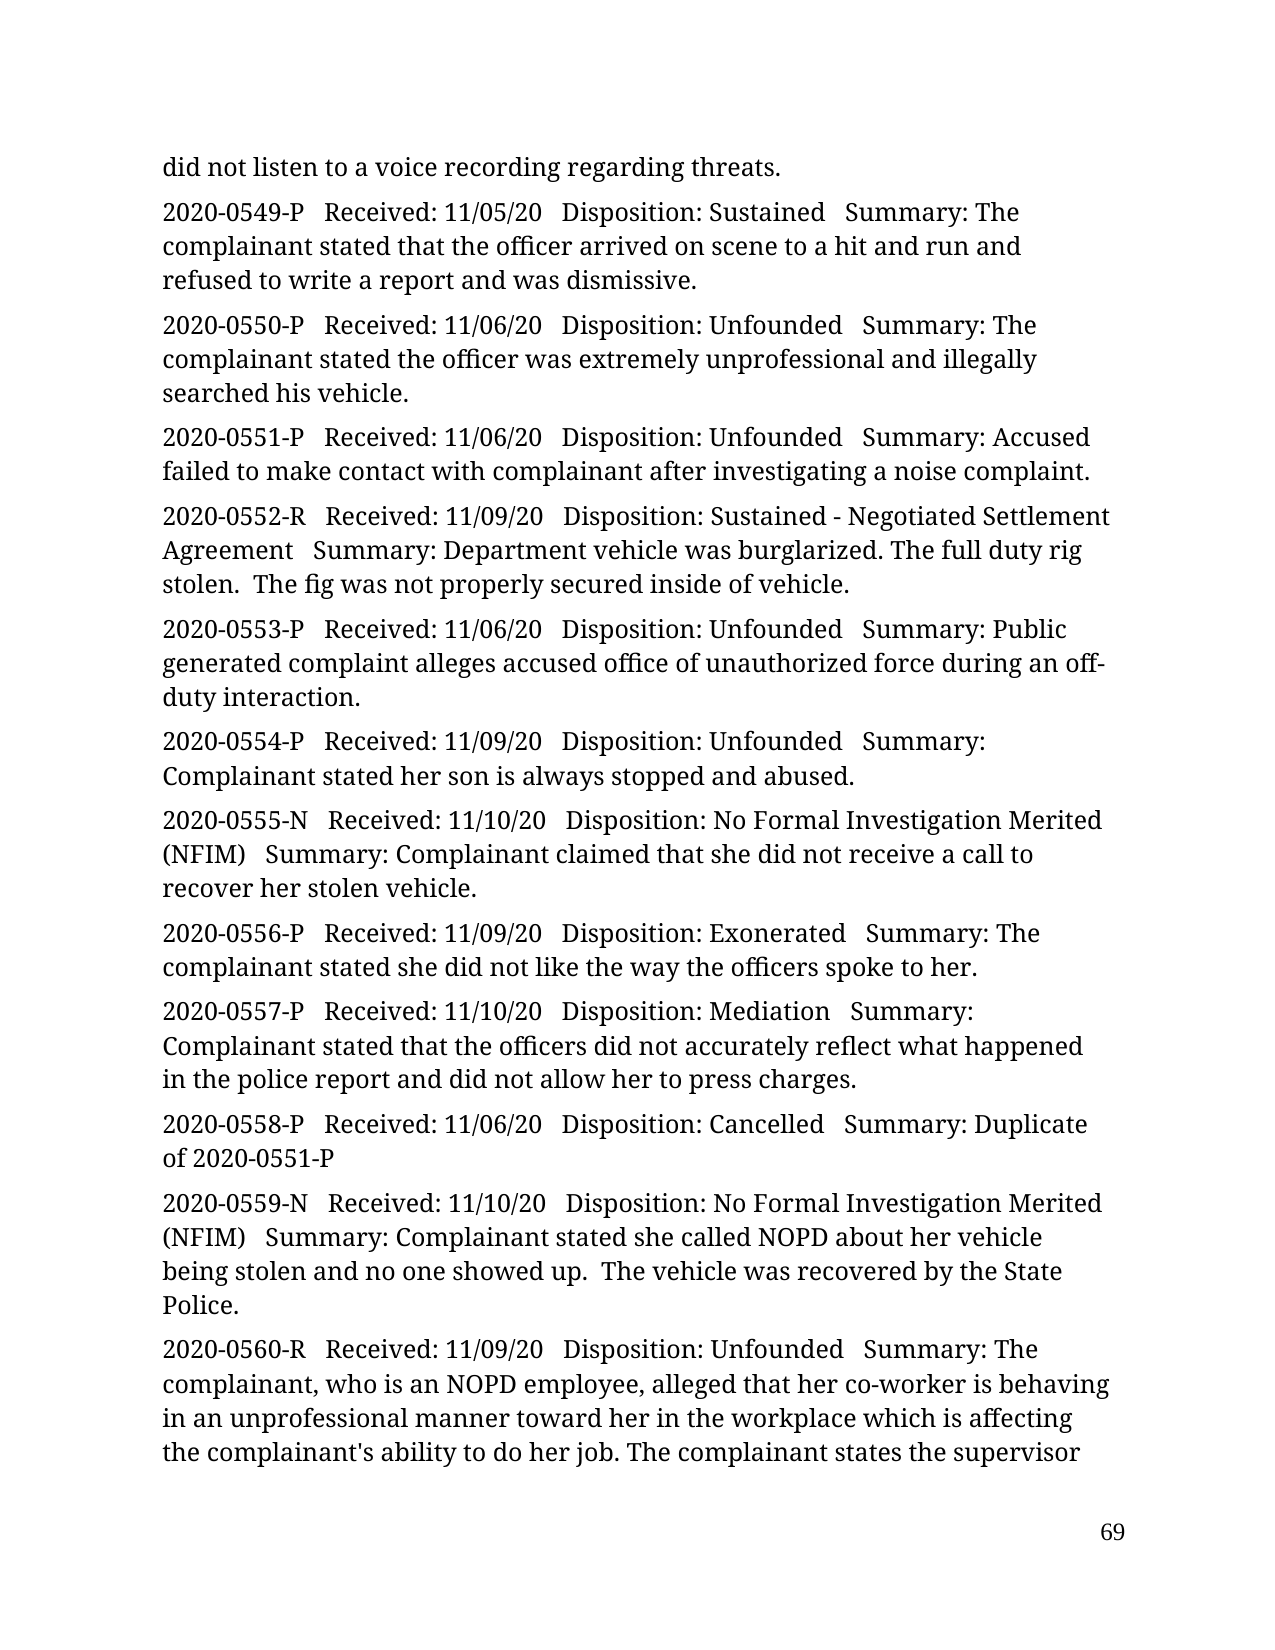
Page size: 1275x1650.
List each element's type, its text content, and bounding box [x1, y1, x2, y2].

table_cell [150, 1332, 1125, 1479]
table_cell 2020-0559-N Received: 11/10/20 Disposition: No Formal Investigation Merited (NFIM) Summary: Complainant stated she called NOPD about her vehicle being stolen and no one showed up. The vehicle was recovered by the State Police. [150, 1185, 1125, 1332]
table_cell 2020-0552-R Received: 11/09/20 Disposition: Sustained - Negotiated Settlement Agreement Summary: Department vehicle was burglarized. The full duty rig stolen. The fig was not properly secured inside of vehicle. [150, 499, 1125, 611]
table_cell 2020-0557-P Received: 11/10/20 Disposition: Mediation Summary: Complainant stated that the officers did not accurately reflect what happened in the police report and did not allow her to press charges. [150, 994, 1125, 1107]
table_cell 2020-0555-N Received: 11/10/20 Disposition: No Formal Investigation Merited (NFIM) Summary: Complainant claimed that she did not receive a call to recover her stolen vehicle. [150, 803, 1125, 915]
table_cell 2020-0558-P Received: 11/06/20 Disposition: Cancelled Summary: Duplicate of 2020-0551-P [150, 1107, 1125, 1185]
table_cell 2020-0553-P Received: 11/06/20 Disposition: Unfounded Summary: Public generated complaint alleges accused office of unauthorized force during an off-duty interaction. [150, 611, 1125, 724]
table_cell 2020-0554-P Received: 11/09/20 Disposition: Unfounded Summary: Complainant stated her son is always stopped and abused. [150, 724, 1125, 803]
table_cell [150, 150, 1125, 194]
table_cell 2020-0551-P Received: 11/06/20 Disposition: Unfounded Summary: Accused failed to make contact with complainant after investigating a noise complaint. [150, 420, 1125, 499]
table_cell 2020-0550-P Received: 11/06/20 Disposition: Unfounded Summary: The complainant stated the officer was extremely unprofessional and illegally searched his vehicle. [150, 307, 1125, 420]
table_cell 2020-0556-P Received: 11/09/20 Disposition: Exonerated Summary: The complainant stated she did not like the way the officers spoke to her. [150, 915, 1125, 994]
table_cell 2020-0549-P Received: 11/05/20 Disposition: Sustained Summary: The complainant stated that the officer arrived on scene to a hit and run and refused to write a report and was dismissive. [150, 195, 1125, 307]
